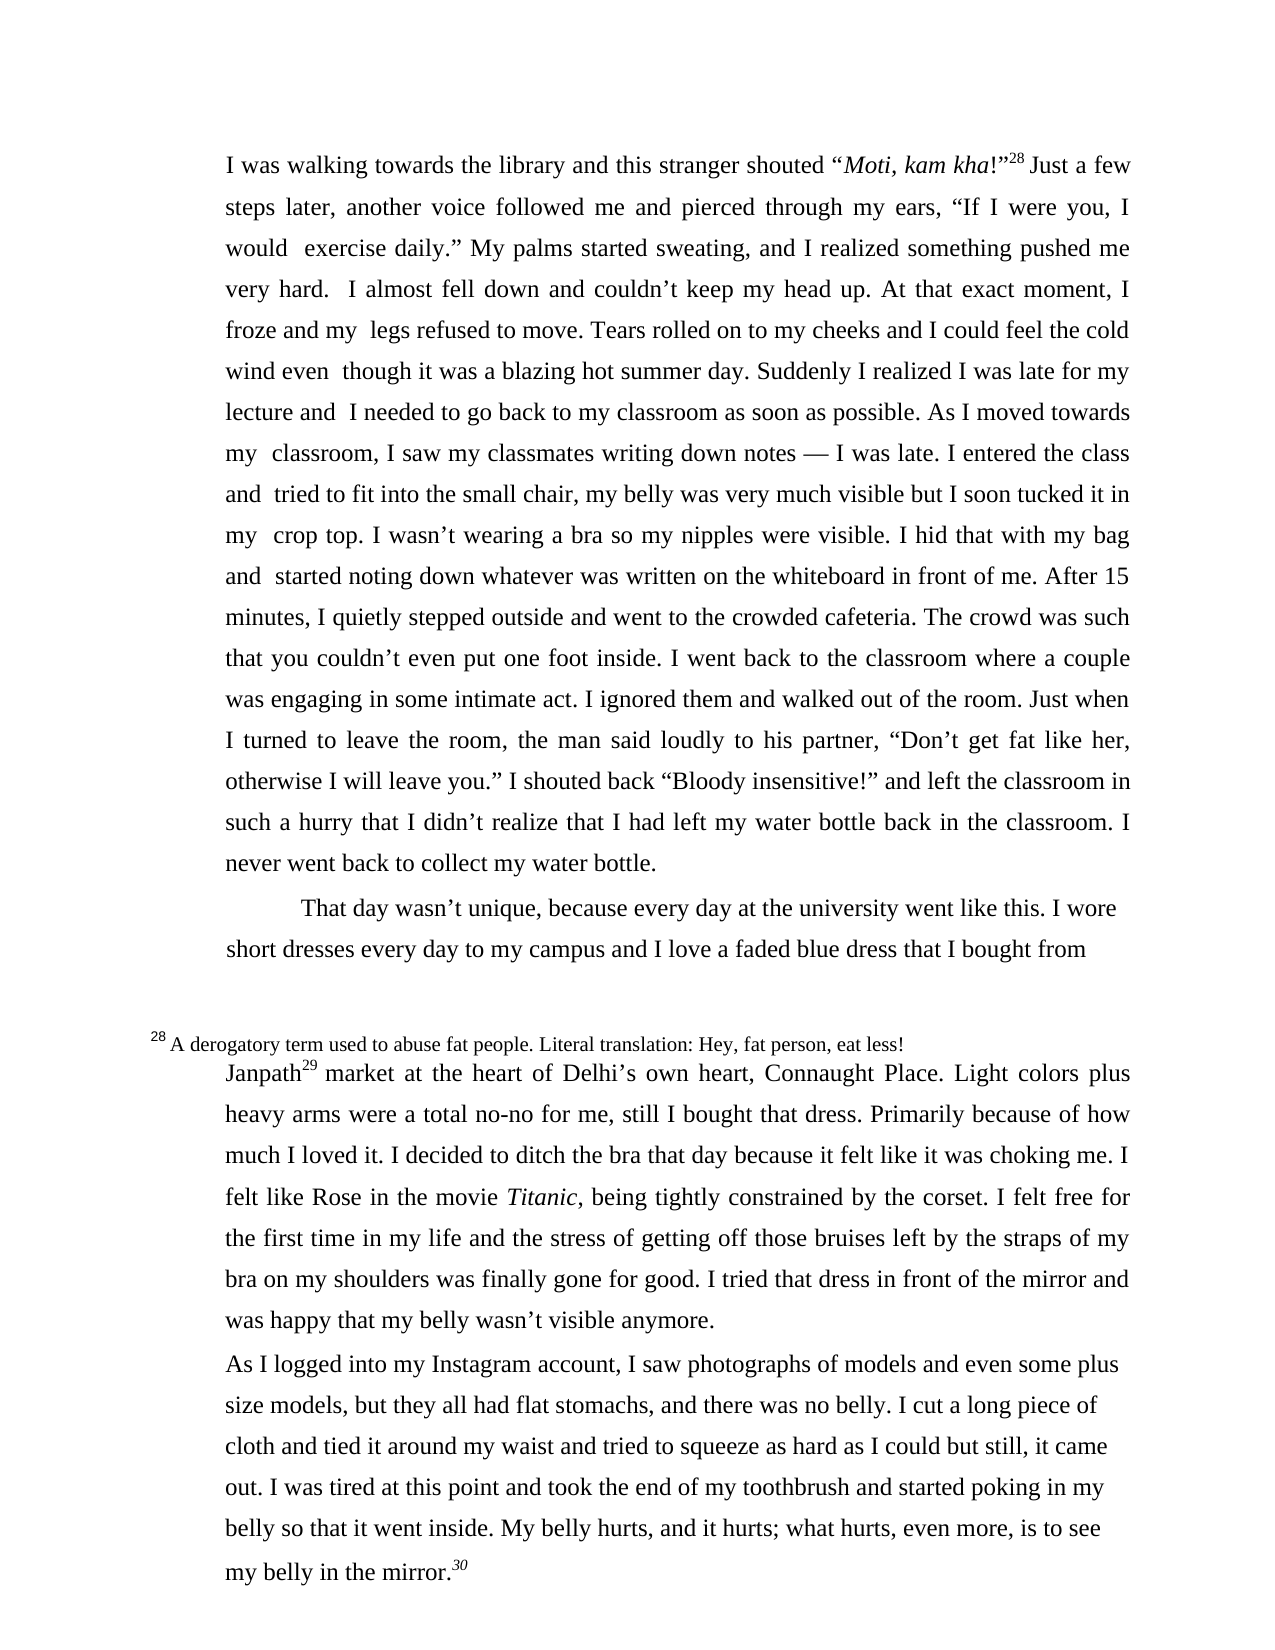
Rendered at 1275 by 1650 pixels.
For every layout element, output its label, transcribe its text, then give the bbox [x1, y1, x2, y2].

text 28 A derogatory term used to abuse fat people. Literal translation: Hey, fat person, eat less! [150, 1028, 1167, 1056]
text That day wasn’t unique, because every day at the university went like this. I wore short dresses every day to my campus and I love a faded blue dress that I bought from [226, 893, 1131, 963]
text Janpath29 market at the heart of Delhi’s own heart, Connaught Place. Light colors plus heavy arms were a total no-no for me, still I bought that dress. Primarily because of how much I loved it. I decided to ditch the bra that day because it felt like it was choking me. I felt like Rose in the movie Titanic, being tightly constrained by the corset. I felt free for the first time in my life and the stress of getting off those bruises left by the straps of my bra on my shoulders was finally gone for good. I tried that dress in front of the mirror and was happy that my belly wasn’t visible anymore. [225, 1056, 1131, 1333]
text As I logged into my Instagram account, I saw photographs of models and even some plus size models, but they all had flat stomachs, and there was no belly. I cut a long piece of cloth and tied it around my waist and tried to squeeze as hard as I could but still, it came out. I was tired at this point and took the end of my toothbrush and started poking in my belly so that it went inside. My belly hurts, and it hurts; what hurts, even more, is to see my belly in the mirror.30 [225, 1349, 1131, 1586]
text I was walking towards the library and this stranger shouted “Moti, kam kha!”28 Just a few steps later, another voice followed me and pierced through my ears, “If I were you, I would exercise daily.” My palms started sweating, and I realized something pushed me very hard. I almost fell down and couldn’t keep my head up. At that exact moment, I froze and my legs refused to move. Tears rolled on to my cheeks and I could feel the cold wind even though it was a blazing hot summer day. Suddenly I realized I was late for my lecture and I needed to go back to my classroom as soon as possible. As I moved towards my classroom, I saw my classmates writing down notes — I was late. I entered the class and tried to fit into the small chair, my belly was very much visible but I soon tucked it in my crop top. I wasn’t wearing a bra so my nipples were visible. I hid that with my bag and started noting down whatever was written on the whiteboard in front of me. After 15 minutes, I quietly stepped outside and went to the crowded cafeteria. The crowd was such that you couldn’t even put one foot inside. I went back to the classroom where a couple was engaging in some intimate act. I ignored them and walked out of the room. Just when I turned to leave the room, the man said loudly to his partner, “Don’t get fat like her, otherwise I will leave you.” I shouted back “Bloody insensitive!” and left the classroom in such a hurry that I didn’t realize that I had left my water bottle back in the classroom. I never went back to collect my water bottle. [225, 148, 1131, 877]
